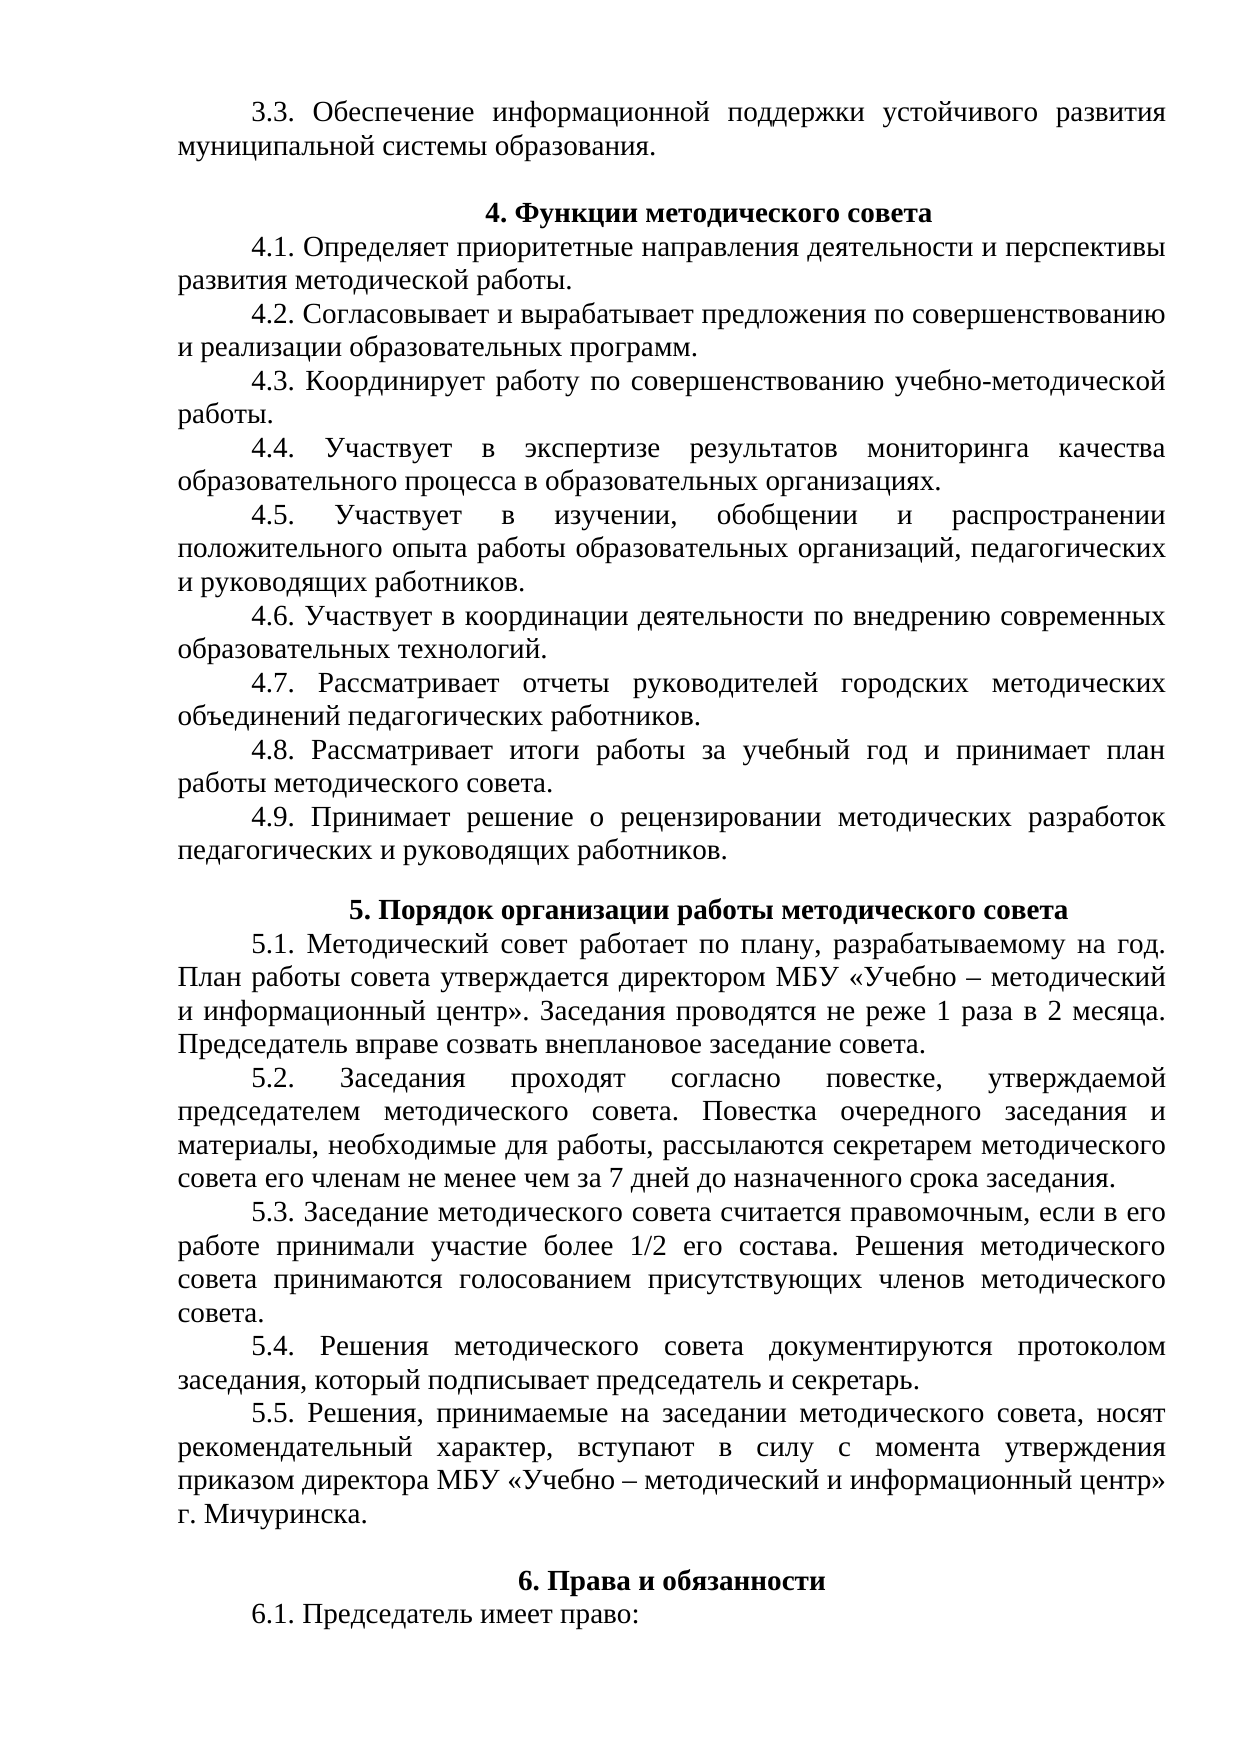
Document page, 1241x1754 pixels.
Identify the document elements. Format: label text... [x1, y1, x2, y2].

text 5.4. Решения методического совета документируются протоколом заседания, который подписывает председатель и секретарь. [177, 1328, 1167, 1395]
text 4.4. Участвует в экспертизе результатов мониторинга качества образовательного процесса в образовательных организациях. [177, 430, 1167, 497]
text 5.2. Заседания проходят согласно повестке, утверждаемой председателем методического совета. Повестка очередного заседания и материалы, необходимые для работы, рассылаются секретарем методического совета его членам не менее чем за 7 дней до назначенного срока заседания. [177, 1060, 1167, 1194]
text 4.6. Участвует в координации деятельности по внедрению современных образовательных технологий. [177, 598, 1167, 665]
text 6.1. Председатель имеет право: [177, 1597, 1167, 1630]
text 4.8. Рассматривает итоги работы за учебный год и принимает план работы методического совета. [177, 732, 1167, 799]
text 4.9. Принимает решение о рецензировании методических разработок педагогических и руководящих работников. [177, 799, 1167, 866]
text 5.5. Решения, принимаемые на заседании методического совета, носят рекомендательный характер, вступают в силу с момента утверждения приказом директора МБУ «Учебно – методический и информационный центр» г. Мичуринска. [177, 1395, 1167, 1529]
text 4.1. Определяет приоритетные направления деятельности и перспективы развития методической работы. [177, 229, 1167, 296]
text 4.7. Рассматривает отчеты руководителей городских методических объединений педагогических работников. [177, 665, 1167, 732]
text 4.3. Координирует работу по совершенствованию учебно-методической работы. [177, 363, 1167, 430]
text 5. Порядок организации работы методического совета [177, 892, 1167, 926]
text 4.2. Согласовывает и вырабатывает предложения по совершенствованию и реализации образовательных программ. [177, 296, 1167, 363]
text 6. Права и обязанности [177, 1563, 1167, 1597]
text 5.3. Заседание методического совета считается правомочным, если в его работе принимали участие более 1/2 его состава. Решения методического совета принимаются голосованием присутствующих членов методического совета. [177, 1194, 1167, 1328]
text 4.5. Участвует в изучении, обобщении и распространении положительного опыта работы образовательных организаций, педагогических и руководящих работников. [177, 497, 1167, 598]
text 3.3. Обеспечение информационной поддержки устойчивого развития муниципальной системы образования. [177, 94, 1167, 162]
text 4. Функции методического совета [177, 195, 1167, 229]
text 5.1. Методический совет работает по плану, разрабатываемому на год. План работы совета утверждается директором МБУ «Учебно – методический и информационный центр». Заседания проводятся не реже 1 раза в 2 месяца. Председатель вправе созвать внеплановое заседание совета. [177, 926, 1167, 1060]
